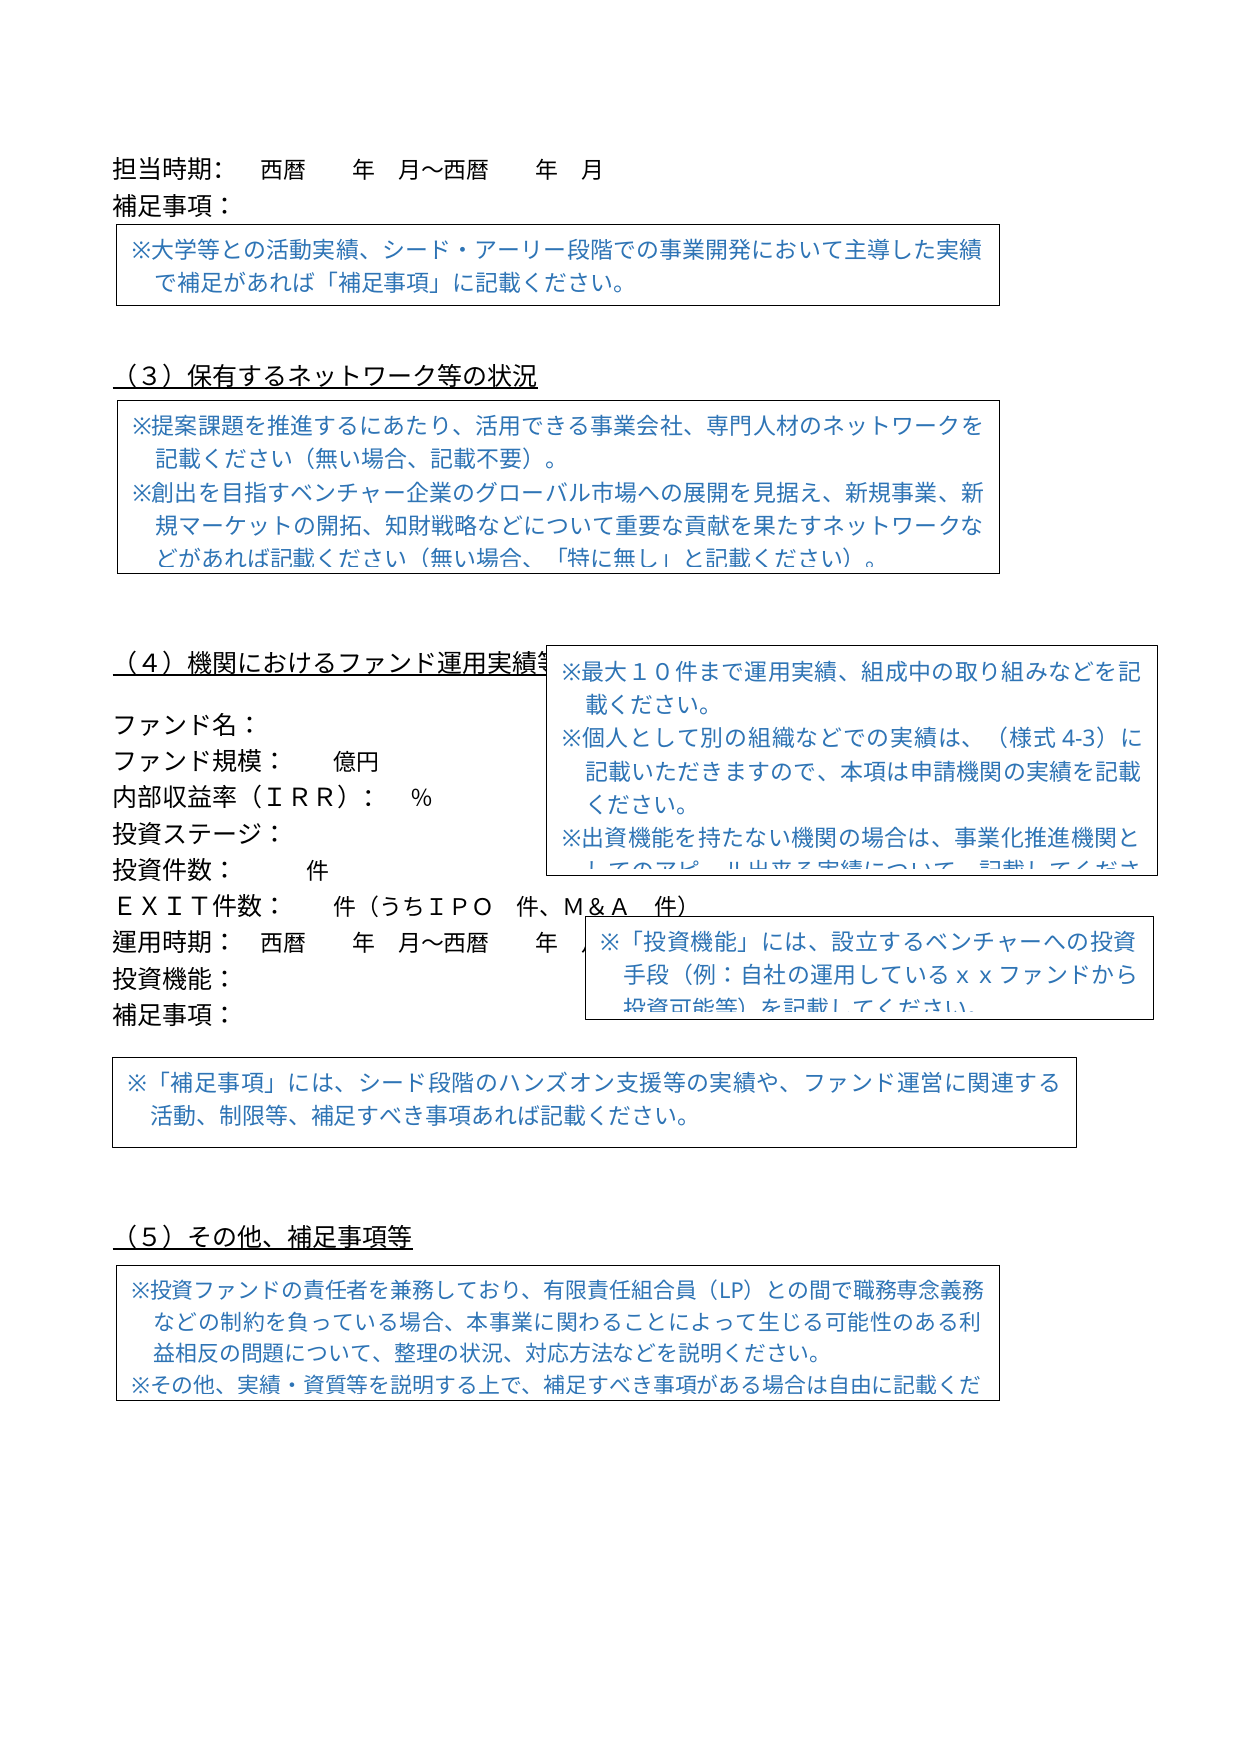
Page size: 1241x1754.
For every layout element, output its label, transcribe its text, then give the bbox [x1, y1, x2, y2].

text 補足事項： [112, 186, 1128, 222]
text 投資ステージ： [112, 814, 546, 850]
text 担当時期： 西暦 年 月～西暦 年 月 [112, 150, 1128, 186]
text 投資機能： [112, 959, 585, 995]
text 補足事項： [112, 995, 1128, 1032]
text ファンド名： [112, 705, 546, 742]
text （３）保有するネットワーク等の状況 [112, 356, 1128, 392]
text ＥＸＩＴ件数： 件（うちＩＰＯ 件、Ｍ＆Ａ 件） [112, 887, 1128, 923]
text （５）その他、補足事項等 [112, 1217, 1128, 1254]
text 投資件数： 件 [112, 850, 1128, 887]
text 運用時期： 西暦 年 月～西暦 年 月 [112, 923, 585, 959]
text （４）機関におけるファンド運用実績等 [112, 643, 1128, 674]
text ファンド規模： 億円 [112, 742, 546, 778]
text 内部収益率（ＩＲＲ）： ％ [112, 778, 546, 814]
